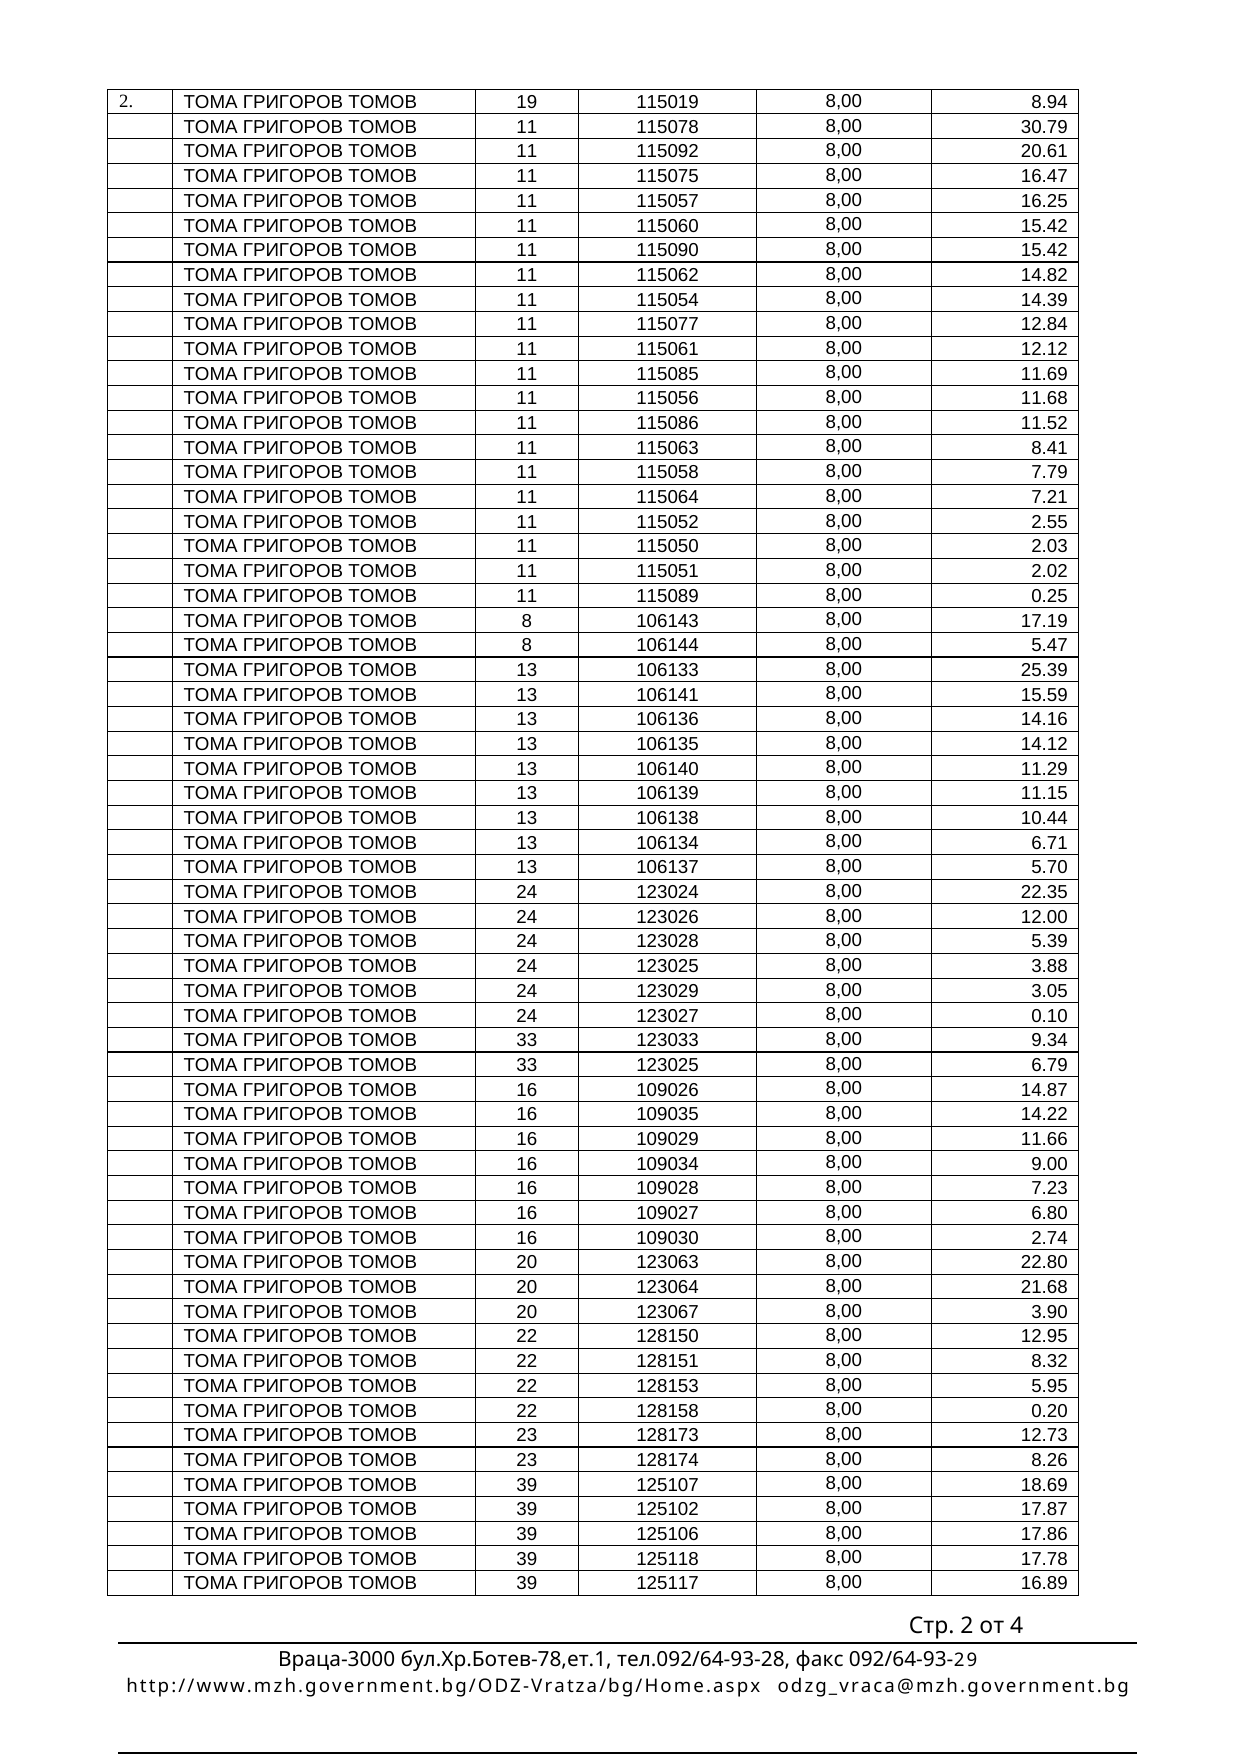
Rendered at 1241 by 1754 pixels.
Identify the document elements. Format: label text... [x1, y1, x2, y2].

table_cell 11 [476, 238, 578, 261]
table_cell 125102 [579, 1497, 756, 1521]
table_cell 11 [476, 139, 578, 163]
table_cell 8,00 [757, 1324, 931, 1348]
table_cell [108, 1349, 172, 1372]
table_cell 106133 [579, 658, 756, 681]
table_cell 8,00 [757, 509, 931, 533]
table_cell 8,00 [757, 1448, 931, 1471]
table_cell 8,00 [757, 361, 931, 385]
table_cell [108, 1522, 172, 1545]
table_cell 115064 [579, 485, 756, 508]
table_cell 12.84 [932, 312, 1078, 336]
table_cell ТОМА ГРИГОРОВ ТОМОВ [173, 979, 475, 1002]
table_cell 19 [476, 90, 578, 113]
table_cell ТОМА ГРИГОРОВ ТОМОВ [173, 361, 475, 385]
table_cell ТОМА ГРИГОРОВ ТОМОВ [173, 633, 475, 656]
table_cell [108, 435, 172, 459]
table_cell 8,00 [757, 707, 931, 731]
table_cell ТОМА ГРИГОРОВ ТОМОВ [173, 1448, 475, 1471]
table_cell [108, 1571, 172, 1594]
table_cell [108, 880, 172, 903]
table_cell 12.95 [932, 1324, 1078, 1348]
table_cell 7.79 [932, 460, 1078, 484]
table_cell 14.12 [932, 732, 1078, 755]
table_cell [108, 164, 172, 187]
table_cell 9.34 [932, 1028, 1078, 1051]
table_cell 24 [476, 929, 578, 953]
table_cell [108, 337, 172, 360]
table_cell 106140 [579, 756, 756, 780]
table_cell 8,00 [757, 756, 931, 780]
table_cell 11 [476, 287, 578, 311]
table_cell 115061 [579, 337, 756, 360]
table_cell ТОМА ГРИГОРОВ ТОМОВ [173, 756, 475, 780]
table_cell 106144 [579, 633, 756, 656]
table_cell 109030 [579, 1225, 756, 1249]
table_cell 8,00 [757, 1472, 931, 1496]
table_cell ТОМА ГРИГОРОВ ТОМОВ [173, 1472, 475, 1496]
table_cell 8,00 [757, 1225, 931, 1249]
table_cell 8,00 [757, 337, 931, 360]
table_cell ТОМА ГРИГОРОВ ТОМОВ [173, 658, 475, 681]
table_cell 14.39 [932, 287, 1078, 311]
table_cell ТОМА ГРИГОРОВ ТОМОВ [173, 781, 475, 804]
table_cell 123029 [579, 979, 756, 1002]
table_cell 128173 [579, 1423, 756, 1446]
table_cell 8,00 [757, 312, 931, 336]
table_cell 2. [108, 90, 172, 113]
table_cell 109026 [579, 1077, 756, 1101]
table_cell ТОМА ГРИГОРОВ ТОМОВ [173, 608, 475, 632]
table_cell [108, 361, 172, 385]
table_cell 22 [476, 1398, 578, 1422]
table_cell 8,00 [757, 460, 931, 484]
table_cell 8,00 [757, 1250, 931, 1274]
table_cell [108, 682, 172, 706]
table_cell 16.47 [932, 164, 1078, 187]
table_cell 11 [476, 534, 578, 558]
table_cell 115085 [579, 361, 756, 385]
table_cell 11 [476, 460, 578, 484]
table_cell 25.39 [932, 658, 1078, 681]
table_cell [108, 213, 172, 237]
table_cell 106136 [579, 707, 756, 731]
table_cell 15.42 [932, 213, 1078, 237]
table_cell 8,00 [757, 287, 931, 311]
table_cell [108, 1299, 172, 1323]
table_cell ТОМА ГРИГОРОВ ТОМОВ [173, 1374, 475, 1397]
table_cell ТОМА ГРИГОРОВ ТОМОВ [173, 1077, 475, 1101]
table_cell ТОМА ГРИГОРОВ ТОМОВ [173, 1003, 475, 1027]
table_cell ТОМА ГРИГОРОВ ТОМОВ [173, 904, 475, 928]
table_cell [108, 707, 172, 731]
table_cell 8 [476, 633, 578, 656]
table_cell 115075 [579, 164, 756, 187]
table_cell 8,00 [757, 1003, 931, 1027]
table_cell ТОМА ГРИГОРОВ ТОМОВ [173, 1522, 475, 1545]
table_cell 123033 [579, 1028, 756, 1051]
table_cell [108, 584, 172, 607]
table_cell [108, 1225, 172, 1249]
table_cell ТОМА ГРИГОРОВ ТОМОВ [173, 880, 475, 903]
table_cell 128158 [579, 1398, 756, 1422]
table_cell 39 [476, 1571, 578, 1594]
table_cell [108, 1546, 172, 1570]
table_cell 14.87 [932, 1077, 1078, 1101]
table_cell ТОМА ГРИГОРОВ ТОМОВ [173, 164, 475, 187]
table_cell 33 [476, 1053, 578, 1076]
table_cell [108, 1324, 172, 1348]
table_cell [108, 855, 172, 879]
table_cell 20 [476, 1299, 578, 1323]
table_cell 2.02 [932, 559, 1078, 582]
table_cell 21.68 [932, 1275, 1078, 1298]
table_cell 8 [476, 608, 578, 632]
table_cell 7.23 [932, 1176, 1078, 1199]
table_cell 115077 [579, 312, 756, 336]
table_cell [108, 1497, 172, 1521]
table_cell 11 [476, 559, 578, 582]
table_cell [108, 806, 172, 829]
table_cell 11.15 [932, 781, 1078, 804]
table_cell 8,00 [757, 1571, 931, 1594]
table_cell [108, 979, 172, 1002]
table_cell 115058 [579, 460, 756, 484]
table_cell 11 [476, 164, 578, 187]
table_cell 11 [476, 114, 578, 138]
table_cell 12.00 [932, 904, 1078, 928]
table_cell ТОМА ГРИГОРОВ ТОМОВ [173, 1201, 475, 1224]
table_cell ТОМА ГРИГОРОВ ТОМОВ [173, 1497, 475, 1521]
table_cell [108, 114, 172, 138]
table_cell 17.19 [932, 608, 1078, 632]
table_cell 115063 [579, 435, 756, 459]
table_cell 17.78 [932, 1546, 1078, 1570]
table_cell 106141 [579, 682, 756, 706]
table_cell 39 [476, 1522, 578, 1545]
table_cell 13 [476, 682, 578, 706]
table_cell 14.16 [932, 707, 1078, 731]
table_cell [108, 830, 172, 854]
table_cell 8.94 [932, 90, 1078, 113]
table_cell ТОМА ГРИГОРОВ ТОМОВ [173, 238, 475, 261]
table_cell [108, 1423, 172, 1446]
table_cell 17.86 [932, 1522, 1078, 1545]
table_cell 16 [476, 1201, 578, 1224]
table_cell 8,00 [757, 781, 931, 804]
table_cell ТОМА ГРИГОРОВ ТОМОВ [173, 682, 475, 706]
table_cell [108, 1398, 172, 1422]
table_cell 123027 [579, 1003, 756, 1027]
table_cell [108, 1053, 172, 1076]
table_cell [108, 1028, 172, 1051]
table_cell ТОМА ГРИГОРОВ ТОМОВ [173, 1398, 475, 1422]
table_cell 8,00 [757, 1374, 931, 1397]
table_cell 8,00 [757, 855, 931, 879]
table_cell ТОМА ГРИГОРОВ ТОМОВ [173, 954, 475, 977]
table_cell 8,00 [757, 386, 931, 409]
table_cell 11.52 [932, 411, 1078, 434]
table_cell 16 [476, 1225, 578, 1249]
table_cell ТОМА ГРИГОРОВ ТОМОВ [173, 312, 475, 336]
table_cell 8,00 [757, 608, 931, 632]
table_cell 13 [476, 806, 578, 829]
table_cell [108, 312, 172, 336]
table_cell 8,00 [757, 1497, 931, 1521]
table_cell 123067 [579, 1299, 756, 1323]
table_cell 106138 [579, 806, 756, 829]
table_cell 11.66 [932, 1127, 1078, 1150]
table_cell ТОМА ГРИГОРОВ ТОМОВ [173, 1127, 475, 1150]
table_cell 13 [476, 707, 578, 731]
table_cell [108, 534, 172, 558]
table_cell [108, 386, 172, 409]
table_cell 8,00 [757, 732, 931, 755]
table_cell [108, 904, 172, 928]
table_cell 109035 [579, 1102, 756, 1126]
table_cell 13 [476, 855, 578, 879]
table_cell 5.39 [932, 929, 1078, 953]
table_cell 8,00 [757, 534, 931, 558]
table_cell [108, 658, 172, 681]
table_cell 16 [476, 1102, 578, 1126]
table_cell 106137 [579, 855, 756, 879]
table_cell ТОМА ГРИГОРОВ ТОМОВ [173, 509, 475, 533]
table_cell ТОМА ГРИГОРОВ ТОМОВ [173, 1028, 475, 1051]
table_cell 24 [476, 1003, 578, 1027]
table_cell 24 [476, 904, 578, 928]
table_cell 115050 [579, 534, 756, 558]
table_cell ТОМА ГРИГОРОВ ТОМОВ [173, 1349, 475, 1372]
table_cell 115060 [579, 213, 756, 237]
table_cell 14.82 [932, 263, 1078, 286]
table_cell 9.00 [932, 1151, 1078, 1175]
table_cell [108, 608, 172, 632]
table_cell 123064 [579, 1275, 756, 1298]
table_cell 128153 [579, 1374, 756, 1397]
table_cell [108, 781, 172, 804]
table_cell ТОМА ГРИГОРОВ ТОМОВ [173, 337, 475, 360]
table_cell [108, 1250, 172, 1274]
table_cell 30.79 [932, 114, 1078, 138]
table_cell [108, 287, 172, 311]
table_cell 115054 [579, 287, 756, 311]
table_cell [108, 1275, 172, 1298]
table_cell 8,00 [757, 139, 931, 163]
table_cell 125118 [579, 1546, 756, 1570]
table_cell 24 [476, 880, 578, 903]
table_cell 8,00 [757, 1151, 931, 1175]
table_cell 39 [476, 1546, 578, 1570]
table_cell 123025 [579, 1053, 756, 1076]
table_cell 125106 [579, 1522, 756, 1545]
table_cell 8,00 [757, 1053, 931, 1076]
table_cell 8,00 [757, 164, 931, 187]
table_cell 11 [476, 386, 578, 409]
table_cell 11 [476, 435, 578, 459]
table_cell 8,00 [757, 979, 931, 1002]
table_cell 10.44 [932, 806, 1078, 829]
table_cell 16.89 [932, 1571, 1078, 1594]
table_cell ТОМА ГРИГОРОВ ТОМОВ [173, 559, 475, 582]
table_cell 106135 [579, 732, 756, 755]
table_cell ТОМА ГРИГОРОВ ТОМОВ [173, 1053, 475, 1076]
table_cell ТОМА ГРИГОРОВ ТОМОВ [173, 189, 475, 212]
table_cell ТОМА ГРИГОРОВ ТОМОВ [173, 855, 475, 879]
table_cell 109029 [579, 1127, 756, 1150]
table_cell [108, 929, 172, 953]
table_cell 2.03 [932, 534, 1078, 558]
table_cell 128151 [579, 1349, 756, 1372]
table_cell 39 [476, 1472, 578, 1496]
table_cell 20 [476, 1275, 578, 1298]
table_cell [108, 1201, 172, 1224]
table_cell 23 [476, 1423, 578, 1446]
table_cell 125107 [579, 1472, 756, 1496]
table_cell ТОМА ГРИГОРОВ ТОМОВ [173, 1151, 475, 1175]
table_cell 128174 [579, 1448, 756, 1471]
table_cell 16 [476, 1176, 578, 1199]
table_cell [108, 1176, 172, 1199]
table_cell 13 [476, 781, 578, 804]
table_cell 8,00 [757, 658, 931, 681]
table_cell 33 [476, 1028, 578, 1051]
table_cell 8,00 [757, 830, 931, 854]
table_cell 16.25 [932, 189, 1078, 212]
table_cell 13 [476, 732, 578, 755]
table_cell 115090 [579, 238, 756, 261]
table_cell 5.47 [932, 633, 1078, 656]
table_cell [108, 559, 172, 582]
table_cell ТОМА ГРИГОРОВ ТОМОВ [173, 139, 475, 163]
table_cell [108, 954, 172, 977]
table_cell ТОМА ГРИГОРОВ ТОМОВ [173, 287, 475, 311]
table_cell 8,00 [757, 411, 931, 434]
table_cell ТОМА ГРИГОРОВ ТОМОВ [173, 1176, 475, 1199]
table_cell 0.20 [932, 1398, 1078, 1422]
table_cell 8,00 [757, 1398, 931, 1422]
table_cell ТОМА ГРИГОРОВ ТОМОВ [173, 1571, 475, 1594]
table_cell 11.29 [932, 756, 1078, 780]
table_cell 8,00 [757, 435, 931, 459]
table_cell 14.22 [932, 1102, 1078, 1126]
table_cell 11 [476, 584, 578, 607]
table_cell 8,00 [757, 1522, 931, 1545]
table_cell 8,00 [757, 682, 931, 706]
table_cell 8,00 [757, 1127, 931, 1150]
table_cell 8,00 [757, 114, 931, 138]
table_cell ТОМА ГРИГОРОВ ТОМОВ [173, 411, 475, 434]
table_cell 11 [476, 485, 578, 508]
table_cell 11 [476, 337, 578, 360]
table_cell 18.69 [932, 1472, 1078, 1496]
table_cell ТОМА ГРИГОРОВ ТОМОВ [173, 386, 475, 409]
table_cell 13 [476, 756, 578, 780]
table_cell 8.41 [932, 435, 1078, 459]
table_cell 6.79 [932, 1053, 1078, 1076]
table_cell ТОМА ГРИГОРОВ ТОМОВ [173, 1423, 475, 1446]
table_cell 115078 [579, 114, 756, 138]
table_cell ТОМА ГРИГОРОВ ТОМОВ [173, 263, 475, 286]
table_cell 115092 [579, 139, 756, 163]
table_cell 8,00 [757, 929, 931, 953]
table_cell 115089 [579, 584, 756, 607]
table_cell 16 [476, 1151, 578, 1175]
table_cell ТОМА ГРИГОРОВ ТОМОВ [173, 732, 475, 755]
table_cell [108, 411, 172, 434]
table_cell 8,00 [757, 1102, 931, 1126]
table_cell 22 [476, 1374, 578, 1397]
table_cell 24 [476, 979, 578, 1002]
table_cell 20.61 [932, 139, 1078, 163]
table_cell [108, 509, 172, 533]
table_cell 115051 [579, 559, 756, 582]
table_cell 8,00 [757, 263, 931, 286]
table_cell 16 [476, 1127, 578, 1150]
table_cell 22.35 [932, 880, 1078, 903]
table_cell 115062 [579, 263, 756, 286]
table_cell 3.88 [932, 954, 1078, 977]
table_cell 15.59 [932, 682, 1078, 706]
table_cell 106139 [579, 781, 756, 804]
table_cell 8,00 [757, 189, 931, 212]
table_cell [108, 460, 172, 484]
table_cell 8,00 [757, 1176, 931, 1199]
table_cell ТОМА ГРИГОРОВ ТОМОВ [173, 1225, 475, 1249]
table_cell 20 [476, 1250, 578, 1274]
table_cell 39 [476, 1497, 578, 1521]
table_cell ТОМА ГРИГОРОВ ТОМОВ [173, 1299, 475, 1323]
table_cell 11.68 [932, 386, 1078, 409]
table_cell 123063 [579, 1250, 756, 1274]
table_cell [108, 1102, 172, 1126]
table_cell 13 [476, 658, 578, 681]
table_cell [108, 633, 172, 656]
table_cell ТОМА ГРИГОРОВ ТОМОВ [173, 1102, 475, 1126]
table_cell [108, 1448, 172, 1471]
table_cell 12.12 [932, 337, 1078, 360]
table_cell 6.80 [932, 1201, 1078, 1224]
table_cell 115057 [579, 189, 756, 212]
table_cell ТОМА ГРИГОРОВ ТОМОВ [173, 485, 475, 508]
table_cell ТОМА ГРИГОРОВ ТОМОВ [173, 90, 475, 113]
table_cell 123028 [579, 929, 756, 953]
table_cell 8,00 [757, 1423, 931, 1446]
table_cell 3.90 [932, 1299, 1078, 1323]
table_cell ТОМА ГРИГОРОВ ТОМОВ [173, 1275, 475, 1298]
table_cell 8,00 [757, 633, 931, 656]
table_cell ТОМА ГРИГОРОВ ТОМОВ [173, 1546, 475, 1570]
table_cell 8,00 [757, 90, 931, 113]
table_cell ТОМА ГРИГОРОВ ТОМОВ [173, 213, 475, 237]
table_cell 0.10 [932, 1003, 1078, 1027]
table_cell 8,00 [757, 238, 931, 261]
table_cell 22.80 [932, 1250, 1078, 1274]
table_cell 8,00 [757, 1201, 931, 1224]
table_cell 11.69 [932, 361, 1078, 385]
table_cell 23 [476, 1448, 578, 1471]
table_cell 13 [476, 830, 578, 854]
table_cell ТОМА ГРИГОРОВ ТОМОВ [173, 1250, 475, 1274]
table_cell 123024 [579, 880, 756, 903]
table_cell 11 [476, 411, 578, 434]
table_cell 123026 [579, 904, 756, 928]
table_cell 115086 [579, 411, 756, 434]
table_cell ТОМА ГРИГОРОВ ТОМОВ [173, 584, 475, 607]
table_cell 106134 [579, 830, 756, 854]
table_cell [108, 1077, 172, 1101]
table_cell 8,00 [757, 1028, 931, 1051]
table_cell 8,00 [757, 1077, 931, 1101]
table_cell [108, 1127, 172, 1150]
table_cell 11 [476, 509, 578, 533]
table_cell 11 [476, 361, 578, 385]
table_cell 128150 [579, 1324, 756, 1348]
table_cell [108, 189, 172, 212]
table_cell 8,00 [757, 584, 931, 607]
table_cell [108, 139, 172, 163]
table_cell 115056 [579, 386, 756, 409]
table_cell 8,00 [757, 904, 931, 928]
table_cell 106143 [579, 608, 756, 632]
table_cell 11 [476, 213, 578, 237]
table_cell 8,00 [757, 213, 931, 237]
table_cell 5.70 [932, 855, 1078, 879]
table_cell 5.95 [932, 1374, 1078, 1397]
table_cell [108, 485, 172, 508]
table_cell 17.87 [932, 1497, 1078, 1521]
table_cell 8,00 [757, 806, 931, 829]
table_cell 8,00 [757, 559, 931, 582]
table_cell 115052 [579, 509, 756, 533]
table_cell [108, 1151, 172, 1175]
table_cell 22 [476, 1324, 578, 1348]
table_cell ТОМА ГРИГОРОВ ТОМОВ [173, 534, 475, 558]
table_cell [108, 1003, 172, 1027]
table_cell 11 [476, 312, 578, 336]
table_cell 123025 [579, 954, 756, 977]
table_cell 6.71 [932, 830, 1078, 854]
table_cell 11 [476, 189, 578, 212]
table_cell ТОМА ГРИГОРОВ ТОМОВ [173, 806, 475, 829]
table_cell [108, 1374, 172, 1397]
table_cell ТОМА ГРИГОРОВ ТОМОВ [173, 707, 475, 731]
table_cell 7.21 [932, 485, 1078, 508]
table_cell 15.42 [932, 238, 1078, 261]
table_cell 8,00 [757, 954, 931, 977]
table_cell [108, 1472, 172, 1496]
table_cell ТОМА ГРИГОРОВ ТОМОВ [173, 1324, 475, 1348]
table_cell 8.26 [932, 1448, 1078, 1471]
table_cell [108, 732, 172, 755]
table_cell 109028 [579, 1176, 756, 1199]
table_cell ТОМА ГРИГОРОВ ТОМОВ [173, 460, 475, 484]
table_cell 2.55 [932, 509, 1078, 533]
table_cell 16 [476, 1077, 578, 1101]
table_cell ТОМА ГРИГОРОВ ТОМОВ [173, 929, 475, 953]
table_cell ТОМА ГРИГОРОВ ТОМОВ [173, 435, 475, 459]
table_cell 115019 [579, 90, 756, 113]
table_cell 8,00 [757, 880, 931, 903]
table_cell ТОМА ГРИГОРОВ ТОМОВ [173, 114, 475, 138]
table_cell 8,00 [757, 1275, 931, 1298]
table_cell 11 [476, 263, 578, 286]
table_cell 8,00 [757, 485, 931, 508]
table_cell 8,00 [757, 1299, 931, 1323]
table_cell 24 [476, 954, 578, 977]
table_cell 12.73 [932, 1423, 1078, 1446]
table_cell 109027 [579, 1201, 756, 1224]
table_cell 8.32 [932, 1349, 1078, 1372]
table_cell 109034 [579, 1151, 756, 1175]
table_cell 8,00 [757, 1546, 931, 1570]
table_cell 3.05 [932, 979, 1078, 1002]
table_cell [108, 238, 172, 261]
table_cell 125117 [579, 1571, 756, 1594]
table_cell [108, 263, 172, 286]
table_cell 22 [476, 1349, 578, 1372]
table_cell [108, 756, 172, 780]
table_cell 2.74 [932, 1225, 1078, 1249]
table_cell 8,00 [757, 1349, 931, 1372]
table_cell 0.25 [932, 584, 1078, 607]
table_cell ТОМА ГРИГОРОВ ТОМОВ [173, 830, 475, 854]
